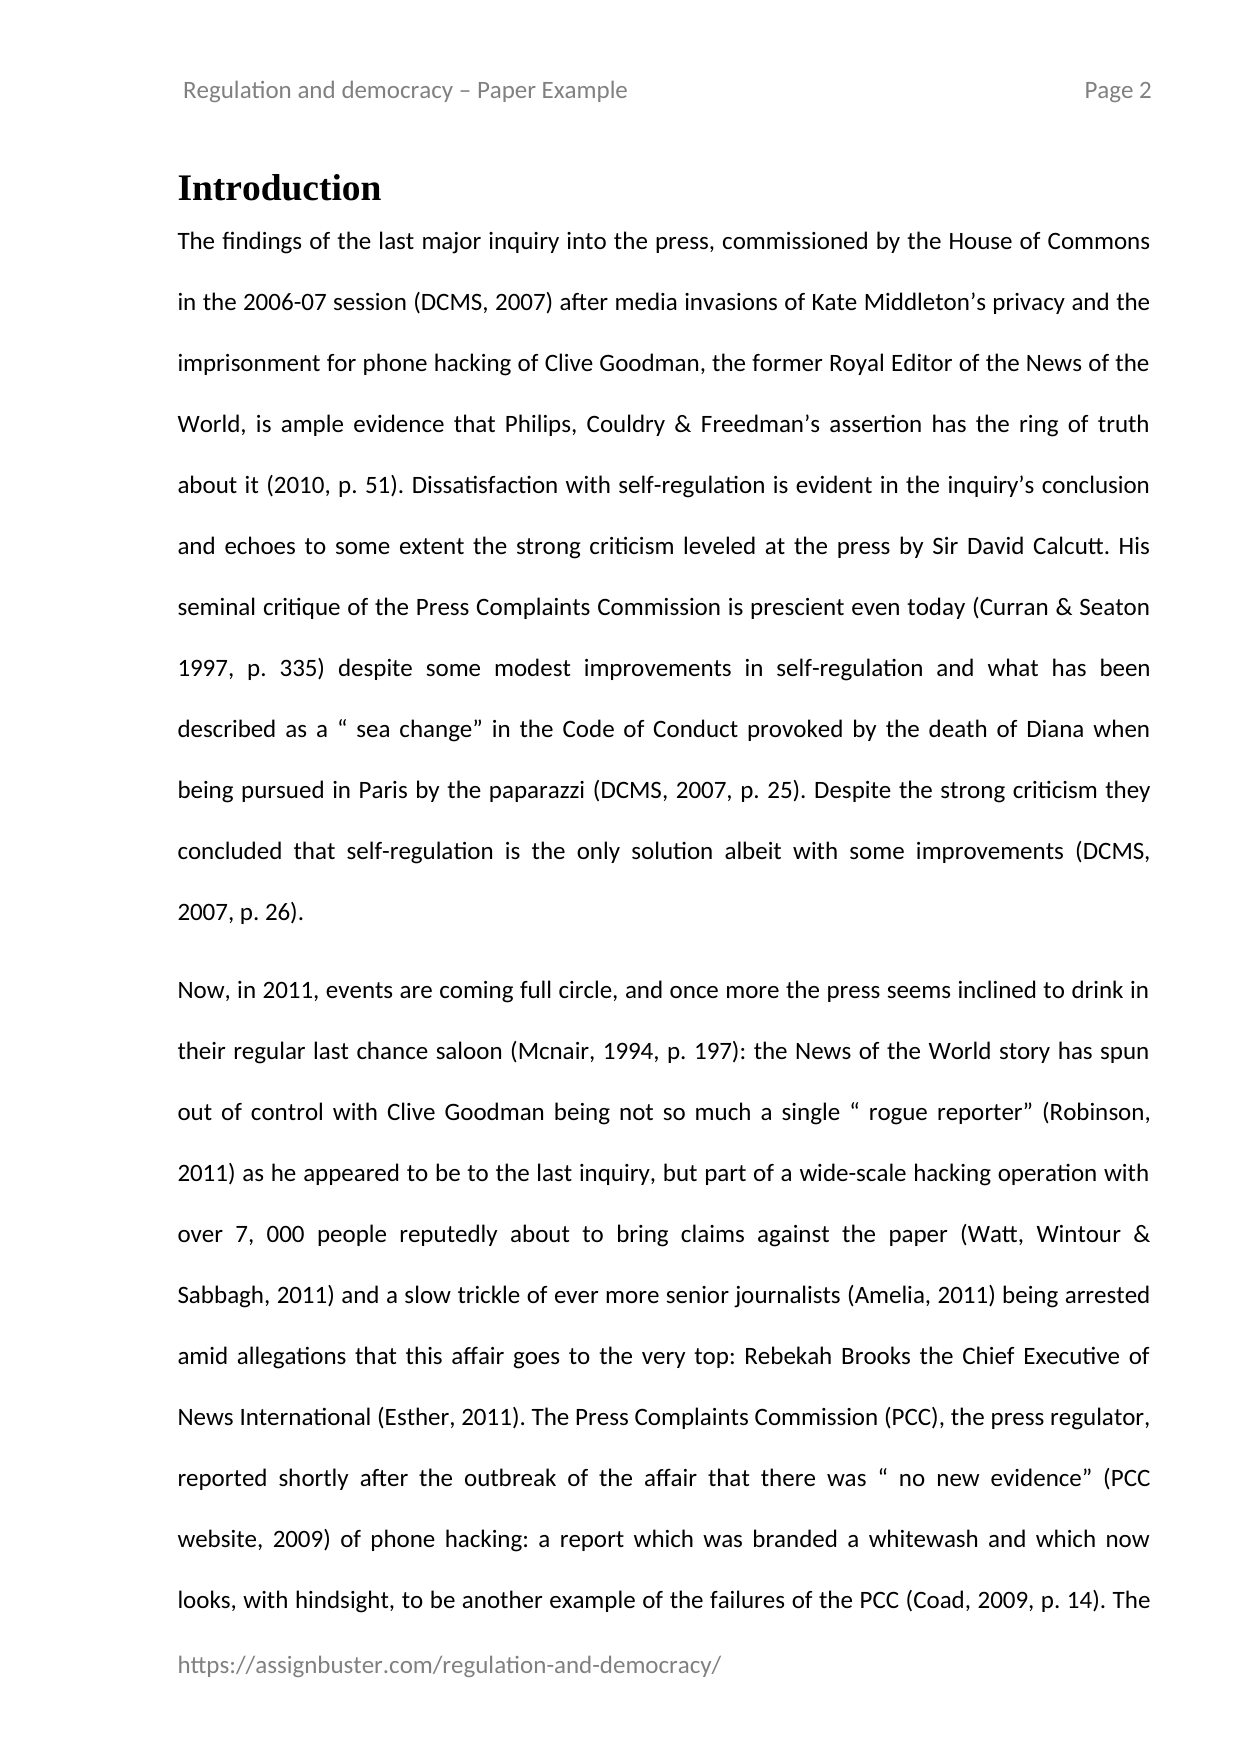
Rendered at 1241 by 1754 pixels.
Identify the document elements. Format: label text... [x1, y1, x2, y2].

subtitle Introduction [177, 166, 1152, 209]
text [177, 974, 1152, 1615]
text The findings of the last major inquiry into the press, commissioned by the House of Commons in the 2006-07 session (DCMS, 2007) after media invasions of Kate Middleton’s privacy and the imprisonment for phone hacking of Clive Goodman, the former Royal Editor of the News of the World, is ample evidence that Philips, Couldry & Freedman’s assertion has the ring of truth about it (2010, p. 51). Dissatisfaction with self-regulation is evident in the inquiry’s conclusion and echoes to some extent the strong criticism leveled at the press by Sir David Calcutt. His seminal critique of the Press Complaints Commission is prescient even today (Curran & Seaton 1997, p. 335) despite some modest improvements in self-regulation and what has been described as a “ sea change” in the Code of Conduct provoked by the death of Diana when being pursued in Paris by the paparazzi (DCMS, 2007, p. 25). Despite the strong criticism they concluded that self-regulation is the only solution albeit with some improvements (DCMS, 2007, p. 26). [177, 225, 1152, 927]
